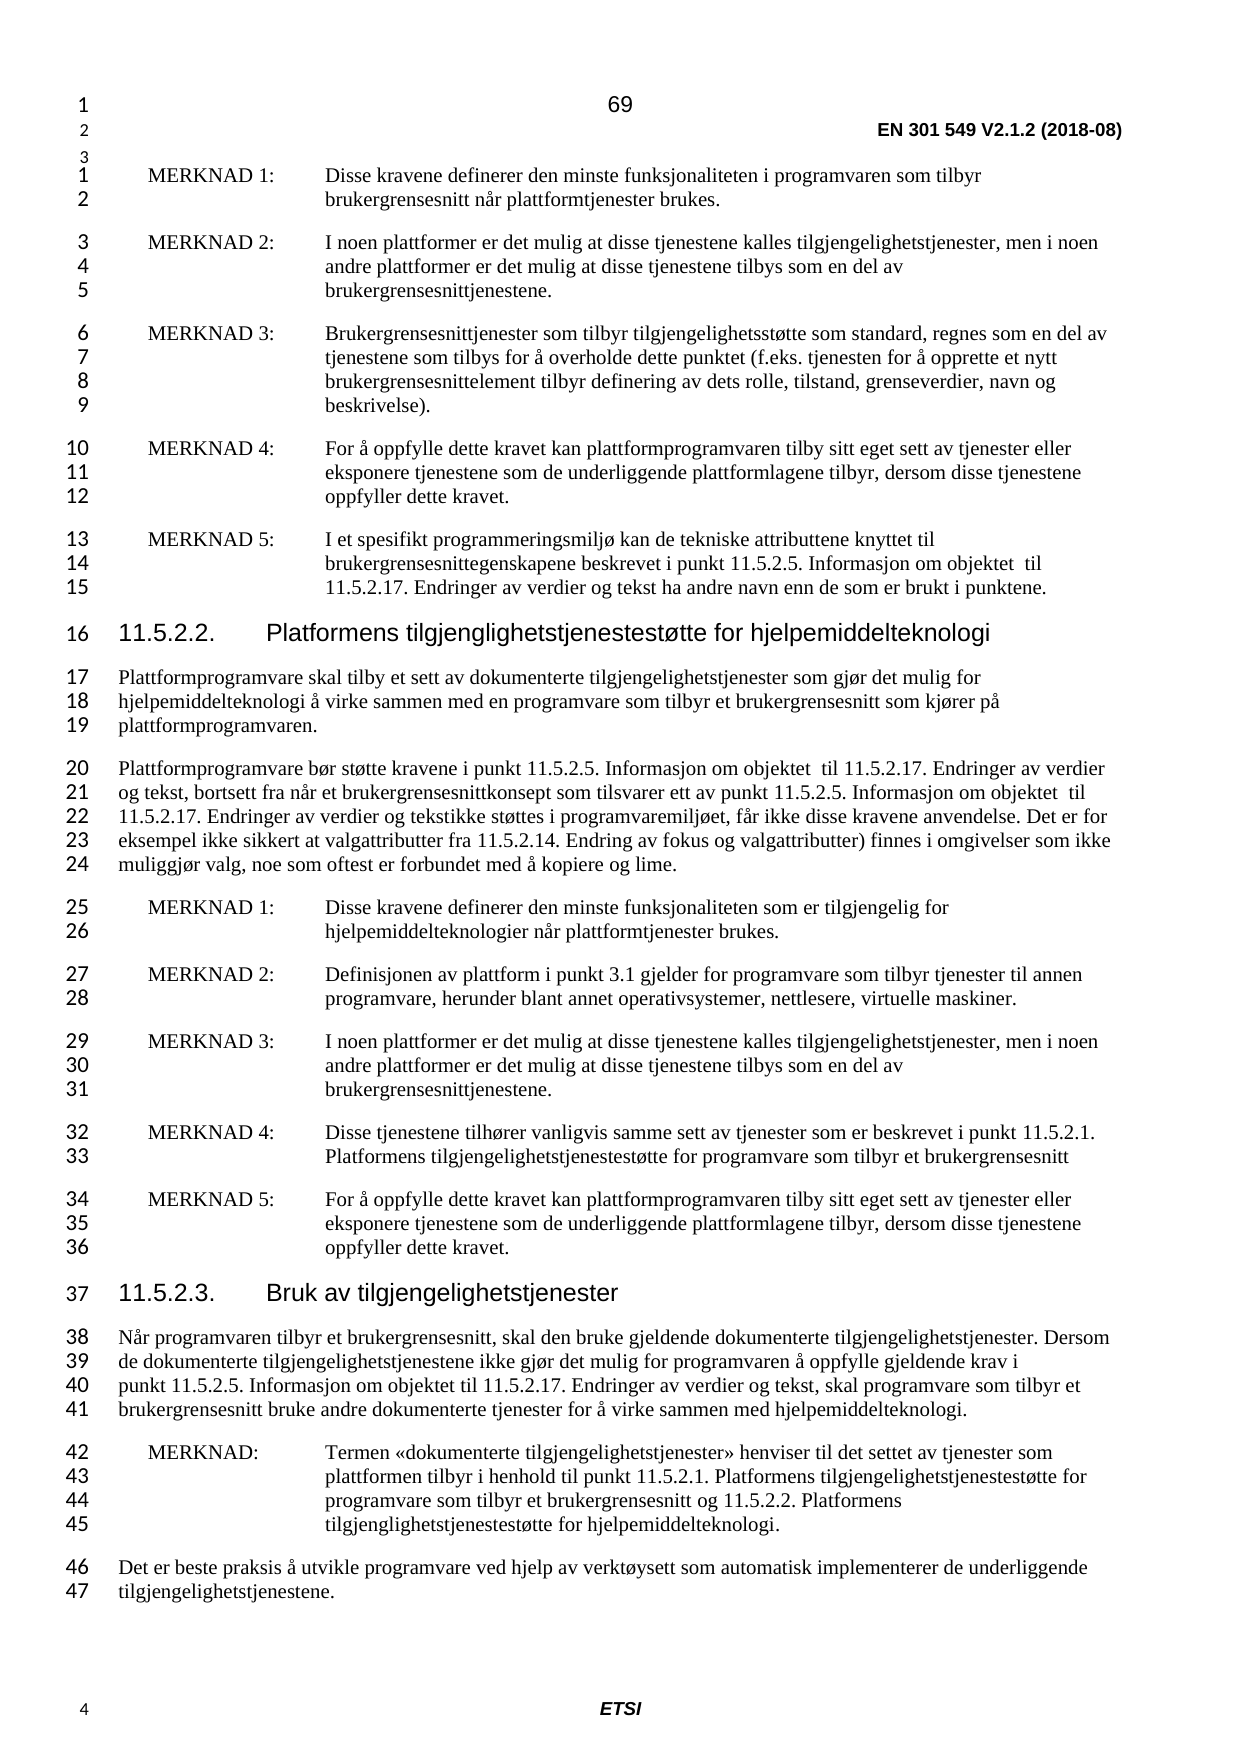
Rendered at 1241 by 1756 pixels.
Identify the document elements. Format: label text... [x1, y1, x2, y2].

text MERKNAD 5: For å oppfylle dette kravet kan plattformprogramvaren tilby sitt eget sett av tjenester eller eksponere tjenestene som de underliggende plattformlagene tilbyr, dersom disse tjenestene oppfyller dette kravet. [148, 1187, 1122, 1259]
text MERKNAD 2: I noen plattformer er det mulig at disse tjenestene kalles tilgjengelighetstjenester, men i noen andre plattformer er det mulig at disse tjenestene tilbys som en del av brukergrensesnittjenestene. [148, 230, 1122, 302]
text MERKNAD 2: Definisjonen av plattform i punkt 3.1 gjelder for programvare som tilbyr tjenester til annen programvare, herunder blant annet operativsystemer, nettlesere, virtuelle maskiner. [148, 962, 1122, 1010]
text MERKNAD 4: Disse tjenestene tilhører vanligvis samme sett av tjenester som er beskrevet i punkt 11.5.2.1. [148, 1120, 1122, 1168]
list Plattformprogramvare bør støtte kravene i punkt 11.5.2.5 til 11.5.2.17, bortsett fra når et brukergrensesnittkonsept som tilsvarer ett av punkt 11.5.2.5 til 11.5.2.17ikke støttes i programvaremiljøet, får ikke disse kravene anvendelse. Det er for eksempel ikke sikkert at valgattributter fra 11.5.2.14. (Endring av fokus og valgattributter) finnes i omgivelser som ikke muliggjør valg, noe som oftest er forbundet med å kopiere og lime. [118, 756, 1122, 876]
text MERKNAD 3: I noen plattformer er det mulig at disse tjenestene kalles tilgjengelighetstjenester, men i noen andre plattformer er det mulig at disse tjenestene tilbys som en del av brukergrensesnittjenestene. [148, 1029, 1122, 1101]
subtitle 11.5.2.2. Platformens tilgjenglighetstjenestestøtte for hjelpemiddelteknologi [118, 618, 1122, 646]
text MERKNAD 3: Brukergrensesnittjenester som tilbyr tilgjengelighetsstøtte som standard, regnes som en del av tjenestene som tilbys for å overholde dette punktet (f.eks. tjenesten for å opprette et nytt brukergrensesnittelement tilbyr definering av dets rolle, tilstand, grenseverdier, navn og beskrivelse). [148, 321, 1122, 417]
text MERKNAD 1: Disse kravene definerer den minste funksjonaliteten som er tilgjengelig for hjelpemiddelteknologier når plattformtjenester brukes. [148, 895, 1122, 943]
text MERKNAD 5: I et spesifikt programmeringsmiljø kan de tekniske attributtene knyttet til brukergrensesnittegenskapene beskrevet i punkt 11.5.2.5 til 11.5.2.17 ha andre navn enn de som er brukt i punktene. [148, 527, 1122, 599]
list Plattformprogramvare skal tilby et sett av dokumenterte tilgjengelighetstjenester som gjør det mulig for hjelpemiddelteknologi å virke sammen med en programvare som tilbyr et brukergrensesnitt som kjører på plattformprogramvaren. [118, 665, 1122, 737]
list Det er beste praksis å utvikle programvare ved hjelp av verktøysett som automatisk implementerer de underliggende tilgjengelighetstjenestene. [118, 1555, 1122, 1603]
subtitle 11.5.2.3. Bruk av tilgjengelighetstjenester [118, 1278, 1122, 1306]
text MERKNAD 4: For å oppfylle dette kravet kan plattformprogramvaren tilby sitt eget sett av tjenester eller eksponere tjenestene som de underliggende plattformlagene tilbyr, dersom disse tjenestene oppfyller dette kravet. [148, 436, 1122, 508]
text MERKNAD 1: Disse kravene definerer den minste funksjonaliteten i programvaren som tilbyr brukergrensesnitt når plattformtjenester brukes. [148, 163, 1122, 211]
list Når programvaren tilbyr et brukergrensesnitt, skal den bruke gjeldende dokumenterte tilgjengelighetstjenester. Dersom de dokumenterte tilgjengelighetstjenestene ikke gjør det mulig for programvaren å oppfylle gjeldende krav i punkt 11.5.2.5 til 11.5.2.17, skal programvare som tilbyr et brukergrensesnitt bruke andre dokumenterte tjenester for å virke sammen med hjelpemiddelteknologi. [118, 1325, 1122, 1421]
text MERKNAD: Termen «dokumenterte tilgjengelighetstjenester» henviser til det settet av tjenester som plattformen tilbyr i henhold til punkt 11.5.2.1. og 11.5.2.2. [148, 1440, 1122, 1536]
